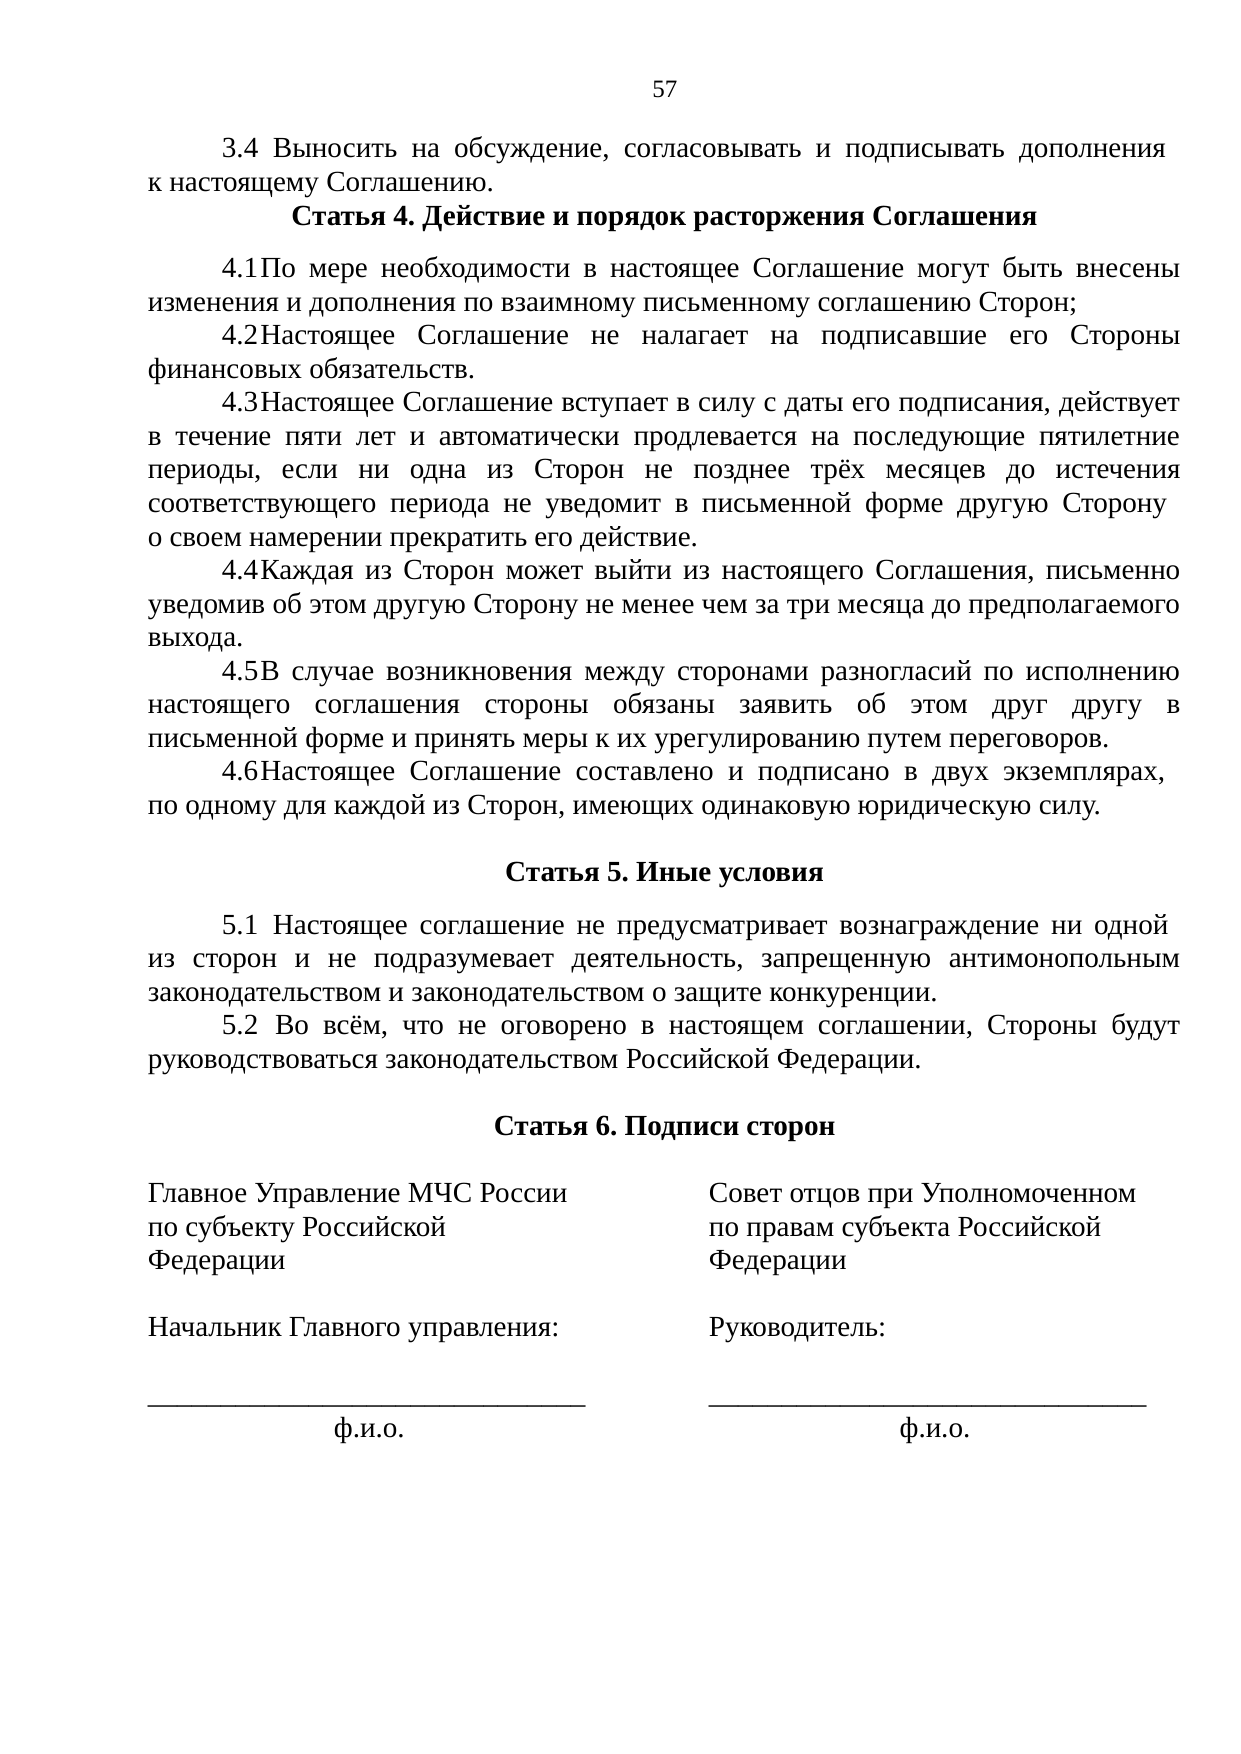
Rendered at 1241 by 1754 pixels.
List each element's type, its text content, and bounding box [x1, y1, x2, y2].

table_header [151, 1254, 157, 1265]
text Статья 5. Иные условия [148, 854, 1181, 888]
list Настоящее Соглашение составлено и подписано в двух экземплярах, по одному для каждой из Сторон, имеющих одинаковую юридическую силу. [148, 753, 1181, 821]
list Настоящее Соглашение не налагает на подписавшие его Стороны финансовых обязательств. [148, 317, 1181, 384]
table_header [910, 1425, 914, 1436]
list Каждая из Сторон может выйти из настоящего Соглашения, письменно уведомив об этом другую Сторону не менее чем за три месяца до предполагаемого выхода. [148, 552, 1181, 653]
text Статья 6. Подписи сторон [148, 1108, 1181, 1142]
text 3.4 Выносить на обсуждение, согласовывать и подписывать дополнения к настоящему Соглашению. [148, 131, 1181, 198]
list Во всём, что не оговорено в настоящем соглашении, Стороны будут руководствоваться законодательством Российской Федерации. [148, 1007, 1181, 1074]
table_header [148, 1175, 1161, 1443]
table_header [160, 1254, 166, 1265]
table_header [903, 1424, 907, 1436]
list Настоящее Соглашение вступает в силу с даты его подписания, действует в течение пяти лет и автоматически продлевается на последующие пятилетние периоды, если ни одна из Сторон не позднее трёх месяцев до истечения соответствующего периода не уведомит в письменной форме другую Сторону о своем намерении прекратить его действие. [148, 384, 1181, 552]
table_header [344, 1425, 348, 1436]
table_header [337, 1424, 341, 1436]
list В случае возникновения между сторонами разногласий по исполнению настоящего соглашения стороны обязаны заявить об этом друг другу в письменной форме и принять меры к их урегулированию путем переговоров. [148, 653, 1181, 753]
text Статья 4. Действие и порядок расторжения Соглашения [148, 198, 1181, 231]
list По мере необходимости в настоящее Соглашение могут быть внесены изменения и дополнения по взаимному письменному соглашению Сторон; [148, 250, 1181, 317]
text 5.1 Настоящее соглашение не предусматривает вознаграждение ни одной из сторон и не подразумевает деятельность, запрещенную антимонопольным законодательством и законодательством о защите конкуренции. [148, 907, 1181, 1007]
